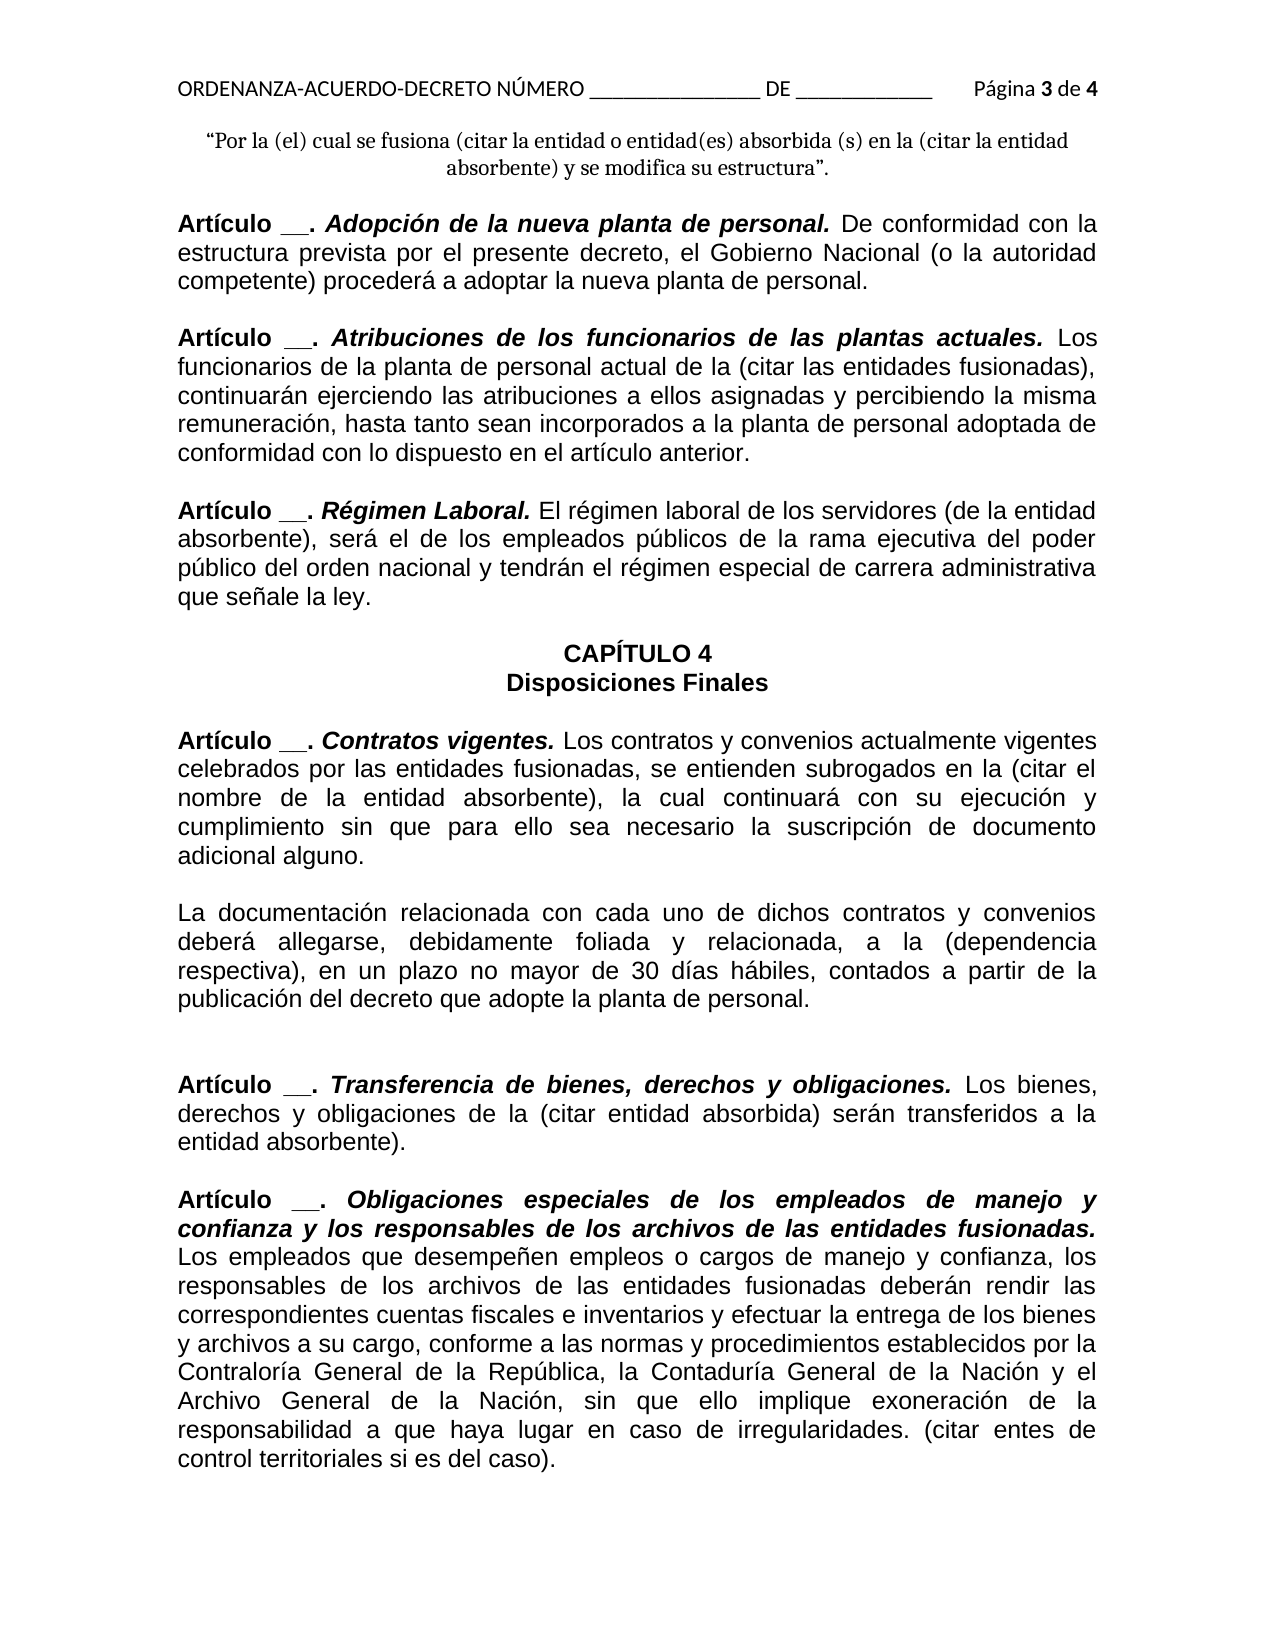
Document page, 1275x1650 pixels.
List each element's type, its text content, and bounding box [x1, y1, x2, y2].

text Disposiciones Finales [177, 668, 1098, 697]
text Artículo __. Obligaciones especiales de los empleados de manejo y confianza y los responsables de los archivos de las entidades fusionadas. Los empleados que desempeñen empleos o cargos de manejo y confianza, los responsables de los archivos de las entidades fusionadas deberán rendir las correspondientes cuentas fiscales e inventarios y efectuar la entrega de los bienes y archivos a su cargo, conforme a las normas y procedimientos establecidos por la Contraloría General de la República, la Contaduría General de la Nación y el Archivo General de la Nación, sin que ello implique exoneración de la responsabilidad a que haya lugar en caso de irregularidades. (citar entes de control territoriales si es del caso). [177, 1185, 1098, 1472]
text Artículo __. Contratos vigentes. Los contratos y convenios actualmente vigentes celebrados por las entidades fusionadas, se entienden subrogados en la (citar el nombre de la entidad absorbente), la cual continuará con su ejecución y cumplimiento sin que para ello sea necesario la suscripción de documento adicional alguno. [177, 726, 1098, 869]
text La documentación relacionada con cada uno de dichos contratos y convenios deberá allegarse, debidamente foliada y relacionada, a la (dependencia respectiva), en un plazo no mayor de 30 días hábiles, contados a partir de la publicación del decreto que adopte la planta de personal. [177, 898, 1098, 1013]
text Artículo __. Adopción de la nueva planta de personal. De conformidad con la estructura prevista por el presente decreto, el Gobierno Nacional (o la autoridad competente) procederá a adoptar la nueva planta de personal. [177, 209, 1098, 295]
text CAPÍTULO 4 [177, 639, 1098, 668]
text Artículo __. Transferencia de bienes, derechos y obligaciones. Los bienes, derechos y obligaciones de la (citar entidad absorbida) serán transferidos a la entidad absorbente). [177, 1070, 1098, 1156]
text Artículo __. Atribuciones de los funcionarios de las plantas actuales. Los funcionarios de la planta de personal actual de la (citar las entidades fusionadas), continuarán ejerciendo las atribuciones a ellos asignadas y percibiendo la misma remuneración, hasta tanto sean incorporados a la planta de personal adoptada de conformidad con lo dispuesto en el artículo anterior. [177, 323, 1098, 467]
text Artículo __. Régimen Laboral. El régimen laboral de los servidores (de la entidad absorbente), será el de los empleados públicos de la rama ejecutiva del poder público del orden nacional y tendrán el régimen especial de carrera administrativa que señale la ley. [177, 496, 1098, 611]
